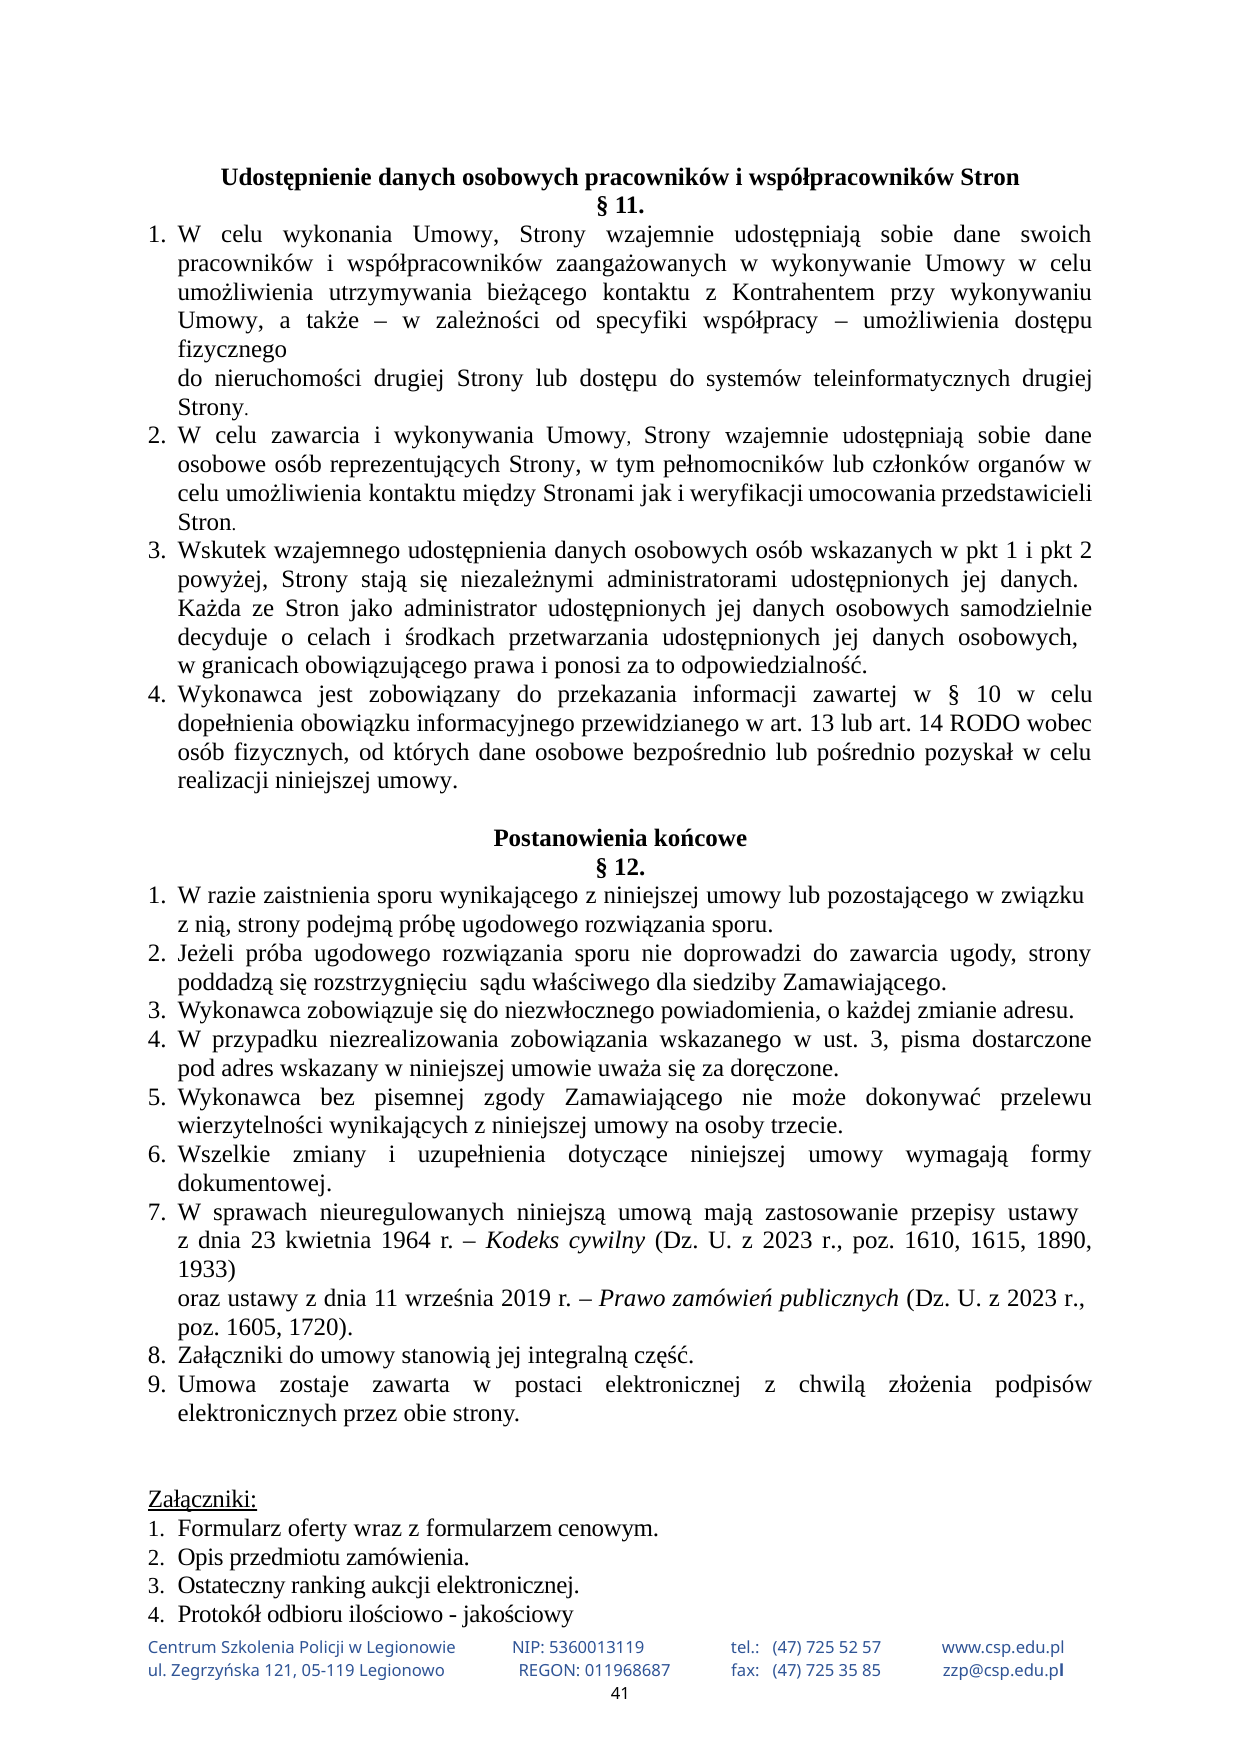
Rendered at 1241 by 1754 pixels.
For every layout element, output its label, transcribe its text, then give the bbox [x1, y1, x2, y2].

list Opis przedmiotu zamówienia. [148, 1542, 1092, 1570]
list W celu wykonania Umowy, Strony wzajemnie udostępniają sobie dane swoich pracowników i współpracowników zaangażowanych w wykonywanie Umowy w celu umożliwienia utrzymywania bieżącego kontaktu z Kontrahentem przy wykonywaniu Umowy, a także – w zależności od specyfiki współpracy – umożliwienia dostępu fizycznego do nieruchomości drugiej Strony lub dostępu do systemów teleinformatycznych drugiej Strony. [148, 219, 1092, 420]
list Formularz oferty wraz z formularzem cenowym. [148, 1513, 1092, 1542]
text § 12. [148, 852, 1092, 880]
text Postanowienia końcowe [148, 823, 1092, 852]
text Udostępnienie danych osobowych pracowników i współpracowników Stron [148, 162, 1092, 190]
list Protokół odbioru ilościowo - jakościowy [148, 1599, 1092, 1628]
list Załączniki do umowy stanowią jej integralną część. [148, 1340, 1092, 1369]
text Załączniki: [148, 1484, 1092, 1513]
list W przypadku niezrealizowania zobowiązania wskazanego w ust. 3, pisma dostarczone pod adres wskazany w niniejszej umowie uważa się za doręczone. [148, 1024, 1092, 1082]
list Ostateczny ranking aukcji elektronicznej. [148, 1570, 1092, 1599]
text § 11. [148, 190, 1092, 219]
list Jeżeli próba ugodowego rozwiązania sporu nie doprowadzi do zawarcia ugody, strony poddadzą się rozstrzygnięciu sądu właściwego dla siedziby Zamawiającego. [148, 938, 1092, 995]
list W celu zawarcia i wykonywania Umowy, Strony wzajemnie udostępniają sobie dane osobowe osób reprezentujących Strony, w tym pełnomocników lub członków organów w celu umożliwienia kontaktu między Stronami jak i weryfikacji umocowania przedstawicieli Stron. [148, 420, 1092, 535]
list Wykonawca jest zobowiązany do przekazania informacji zawartej w § 10 w celu dopełnienia obowiązku informacyjnego przewidzianego w art. 13 lub art. 14 RODO wobec osób fizycznych, od których dane osobowe bezpośrednio lub pośrednio pozyskał w celu realizacji niniejszej umowy. [148, 679, 1092, 794]
list Wykonawca bez pisemnej zgody Zamawiającego nie może dokonywać przelewu wierzytelności wynikających z niniejszej umowy na osoby trzecie. [148, 1082, 1092, 1139]
list Wskutek wzajemnego udostępnienia danych osobowych osób wskazanych w pkt 1 i pkt 2 powyżej, Strony stają się niezależnymi administratorami udostępnionych jej danych. Każda ze Stron jako administrator udostępnionych jej danych osobowych samodzielnie decyduje o celach i środkach przetwarzania udostępnionych jej danych osobowych, w granicach obowiązującego prawa i ponosi za to odpowiedzialność. [148, 535, 1092, 679]
list W razie zaistnienia sporu wynikającego z niniejszej umowy lub pozostającego w związku z nią, strony podejmą próbę ugodowego rozwiązania sporu. [148, 880, 1092, 938]
list Wykonawca zobowiązuje się do niezwłocznego powiadomienia, o każdej zmianie adresu. [148, 995, 1092, 1024]
list Wszelkie zmiany i uzupełnienia dotyczące niniejszej umowy wymagają formy dokumentowej. [148, 1139, 1092, 1197]
list Umowa zostaje zawarta w postaci elektronicznej z chwilą złożenia podpisów elektronicznych przez obie strony. [148, 1369, 1092, 1427]
list W sprawach nieuregulowanych niniejszą umową mają zastosowanie przepisy ustawy z dnia 23 kwietnia 1964 r. – Kodeks cywilny (Dz. U. z 2023 r., poz. 1610, 1615, 1890, 1933) oraz ustawy z dnia 11 września 2019 r. – Prawo zamówień publicznych (Dz. U. z 2023 r., poz. 1605, 1720). [148, 1197, 1092, 1340]
